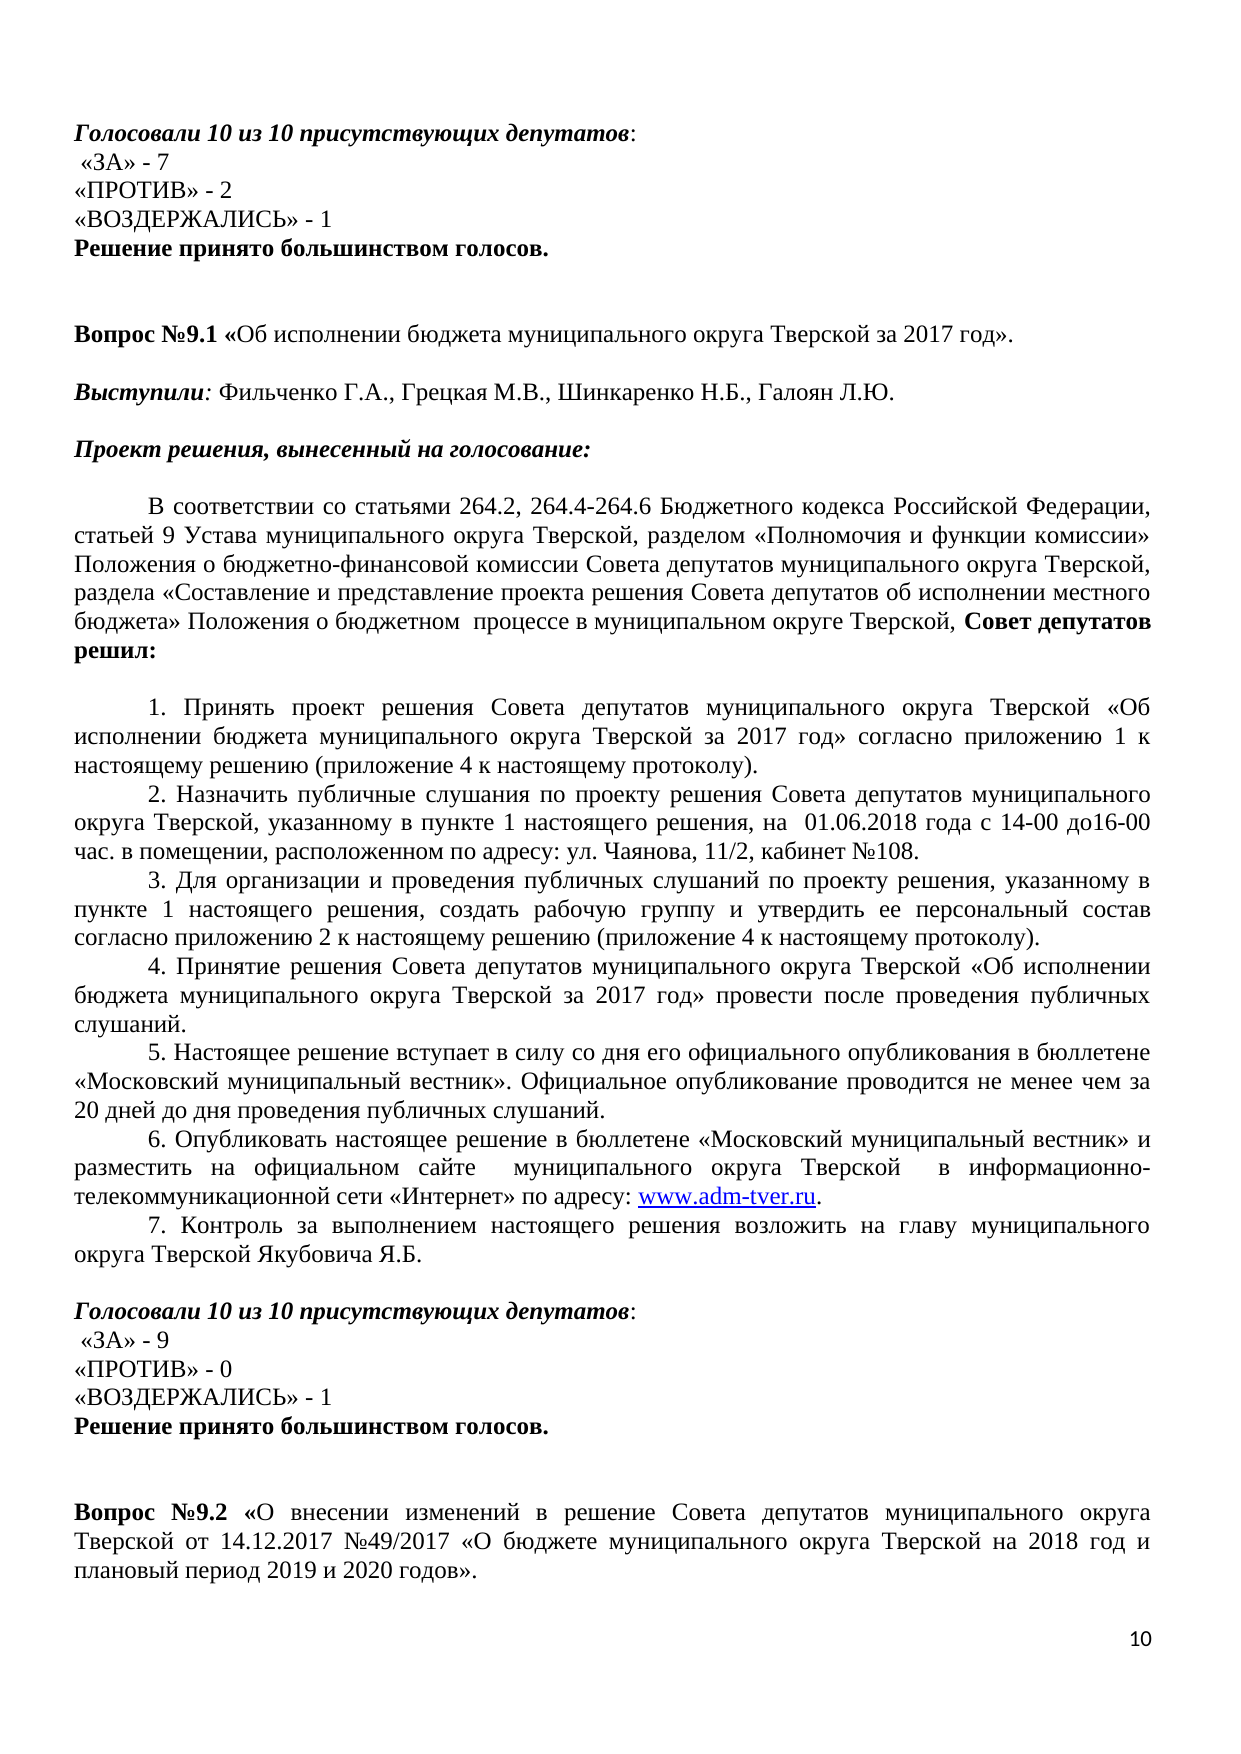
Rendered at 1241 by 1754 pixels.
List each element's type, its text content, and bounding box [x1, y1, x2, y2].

text 6. Опубликовать настоящее решение в бюллетене «Московский муниципальный вестник» и разместить на официальном сайте муниципального округа Тверской в информационно-телекоммуникационной сети «Интернет» по адресу: www.adm-tver.ru. [74, 1124, 1152, 1210]
text «ЗА» - 7 [74, 147, 1152, 176]
text «ЗА» - 9 [74, 1325, 1152, 1354]
text «ВОЗДЕРЖАЛИСЬ» - 1 [74, 1382, 1152, 1411]
text В соответствии со статьями 264.2, 264.4-264.6 Бюджетного кодекса Российской Федерации, статьей 9 Устава муниципального округа Тверской, разделом «Полномочия и функции комиссии» Положения о бюджетно-финансовой комиссии Совета депутатов муниципального округа Тверской, раздела «Составление и представление проекта решения Совета депутатов об исполнении местного бюджета» Положения о бюджетном процессе в муниципальном округе Тверской, Совет депутатов решил: [74, 491, 1152, 664]
text Решение принято большинством голосов. [74, 1411, 1152, 1440]
text 3. Для организации и проведения публичных слушаний по проекту решения, указанному в пункте 1 настоящего решения, создать рабочую группу и утвердить ее персональный состав согласно приложению 2 к настоящему решению (приложение 4 к настоящему протоколу). [74, 865, 1152, 951]
text «ПРОТИВ» - 2 [74, 176, 1152, 204]
text 5. Настоящее решение вступает в силу со дня его официального опубликования в бюллетене «Московский муниципальный вестник». Официальное опубликование проводится не менее чем за 20 дней до дня проведения публичных слушаний. [74, 1037, 1152, 1124]
text Выступили: Фильченко Г.А., Грецкая М.В., Шинкаренко Н.Б., Галоян Л.Ю. [74, 377, 1152, 406]
text Голосовали 10 из 10 присутствующих депутатов: [74, 118, 1152, 147]
text Проект решения, вынесенный на голосование: [74, 434, 1152, 462]
text Решение принято большинством голосов. [74, 233, 1152, 262]
text «ВОЗДЕРЖАЛИСЬ» - 1 [74, 204, 1152, 233]
text Вопрос №9.1 «Об исполнении бюджета муниципального округа Тверской за 2017 год». [74, 319, 1152, 348]
text 7. Контроль за выполнением настоящего решения возложить на главу муниципального округа Тверской Якубовича Я.Б. [74, 1210, 1152, 1267]
text Вопрос №9.2 «О внесении изменений в решение Совета депутатов муниципального округа Тверской от 14.12.2017 №49/2017 «О бюджете муниципального округа Тверской на 2018 год и плановый период 2019 и 2020 годов». [74, 1497, 1152, 1584]
text «ПРОТИВ» - 0 [74, 1354, 1152, 1382]
text 1. Принять проект решения Совета депутатов муниципального округа Тверской «Об исполнении бюджета муниципального округа Тверской за 2017 год» согласно приложению 1 к настоящему решению (приложение 4 к настоящему протоколу). [74, 692, 1152, 779]
text 2. Назначить публичные слушания по проекту решения Совета депутатов муниципального округа Тверской, указанному в пункте 1 настоящего решения, на 01.06.2018 года с 14-00 до16-00 час. в помещении, расположенном по адресу: ул. Чаянова, 11/2, кабинет №108. [74, 779, 1152, 865]
text Голосовали 10 из 10 присутствующих депутатов: [74, 1296, 1152, 1325]
text 4. Принятие решения Совета депутатов муниципального округа Тверской «Об исполнении бюджета муниципального округа Тверской за 2017 год» провести после проведения публичных слушаний. [74, 951, 1152, 1037]
